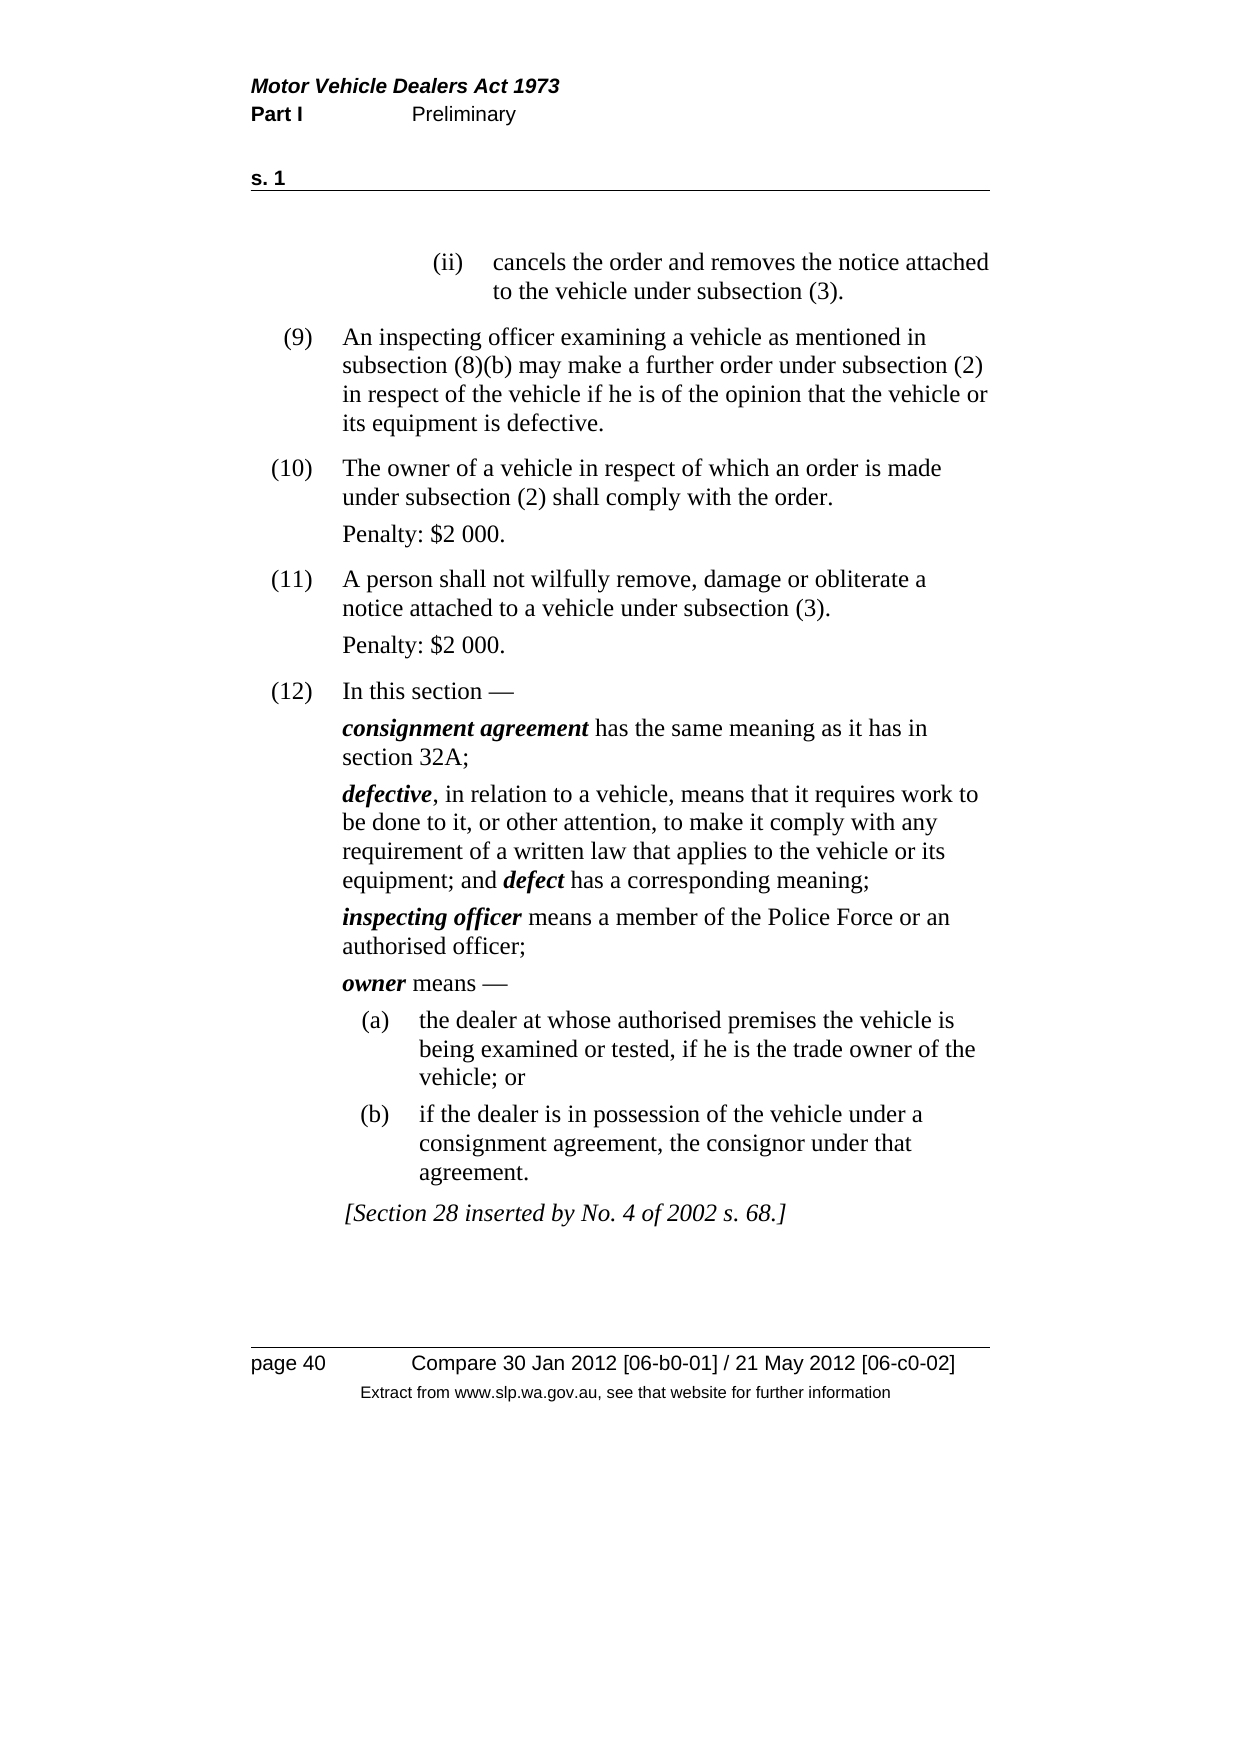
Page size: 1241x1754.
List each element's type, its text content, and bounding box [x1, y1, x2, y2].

text inspecting officer means a member of the Police Force or an authorised officer; [251, 902, 990, 959]
text (10) The owner of a vehicle in respect of which an order is made under subsection (2) shall comply with the order. [251, 453, 990, 511]
text (12) In this section — [251, 676, 990, 704]
text Penalty: $2 000. [251, 630, 990, 659]
text owner means — [251, 968, 990, 997]
text [Section 28 inserted by No. 4 of 2002 s. 68.] [251, 1198, 990, 1227]
text (9) An inspecting officer examining a vehicle as mentioned in subsection (8)(b) may make a further order under subsection (2) in respect of the vehicle if he is of the opinion that the vehicle or its equipment is defective. [251, 322, 990, 437]
text (a) the dealer at whose authorised premises the vehicle is being examined or tested, if he is the trade owner of the vehicle; or [251, 1005, 990, 1091]
text defective, in relation to a vehicle, means that it requires work to be done to it, or other attention, to make it comply with any requirement of a written law that applies to the vehicle or its equipment; and defect has a corresponding meaning; [251, 779, 990, 894]
text (b) if the dealer is in possession of the vehicle under a consignment agreement, the consignor under that agreement. [251, 1099, 990, 1186]
text (ii) cancels the order and removes the notice attached to the vehicle under subsection (3). [251, 247, 990, 305]
text (11) A person shall not wilfully remove, damage or obliterate a notice attached to a vehicle under subsection (3). [251, 564, 990, 622]
text consignment agreement has the same meaning as it has in section 32A; [251, 713, 990, 770]
text Penalty: $2 000. [251, 519, 990, 548]
